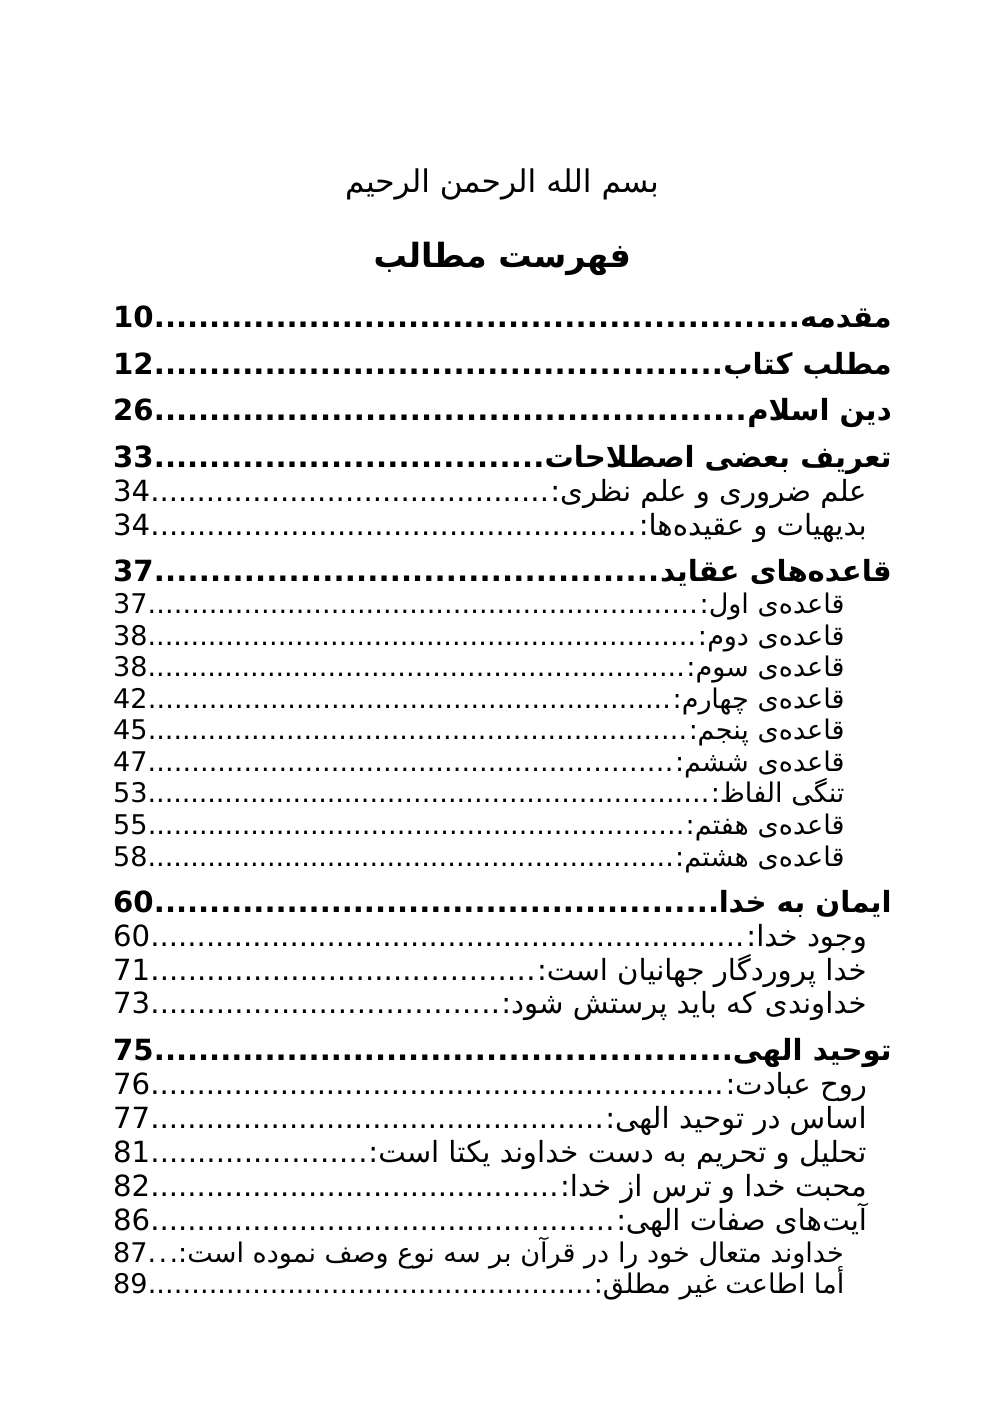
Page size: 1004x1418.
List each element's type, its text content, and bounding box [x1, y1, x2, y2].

text خداوند متعال خود را در قرآن بر سه نوع وصف نموده است: 87 [112, 1237, 844, 1268]
text قاعده‌ی سوم: 38 [112, 651, 844, 683]
text تحلیل و تحریم به دست خداوند یکتا است: 81 [112, 1135, 867, 1169]
text بسم الله الرحمن الرحیم [112, 163, 892, 199]
text اساس در توحید الهی: 77 [112, 1101, 867, 1135]
text أما اطاعت غیر مطلق: 89 [112, 1268, 844, 1300]
text قاعده‌ی دوم: 38 [112, 620, 844, 651]
text خداوندی که باید پرستش شود: 73 [112, 987, 867, 1021]
text مطلب کتاب 12 [112, 347, 892, 381]
text روح عبادت: 76 [112, 1067, 867, 1101]
text آیت‌های صفات الهی: 86 [112, 1203, 867, 1237]
text ایمان به خدا 60 [112, 885, 892, 919]
text دین اسلام 26 [112, 393, 892, 427]
text تنگی الفاظ: 53 [112, 778, 844, 809]
text علم ضروری و علم نظری: 34 [112, 474, 867, 508]
text تعریف بعضی اصطلاحات 33 [112, 440, 892, 474]
text قاعده‌ی اول: 37 [112, 588, 844, 620]
text محبت خدا و ترس از خدا: 82 [112, 1169, 867, 1203]
text مقدمه 10 [112, 301, 892, 334]
text خدا پروردگار جهانیان است: 71 [112, 953, 867, 987]
text قاعده‌ی چهارم: 42 [112, 683, 844, 714]
text قاعده‌های عقاید 37 [112, 554, 892, 588]
text وجود خدا: 60 [112, 919, 867, 953]
text توحید الهی 75 [112, 1033, 892, 1067]
text قاعده‌ی هشتم: 58 [112, 841, 844, 872]
text قاعده‌ی هفتم: 55 [112, 809, 844, 841]
text بدیهیات و عقیده‌ها: 34 [112, 508, 867, 542]
text فهرست مطالب [112, 237, 892, 276]
text قاعده‌ی ششم: 47 [112, 746, 844, 778]
text قاعده‌ی پنجم: 45 [112, 714, 844, 746]
